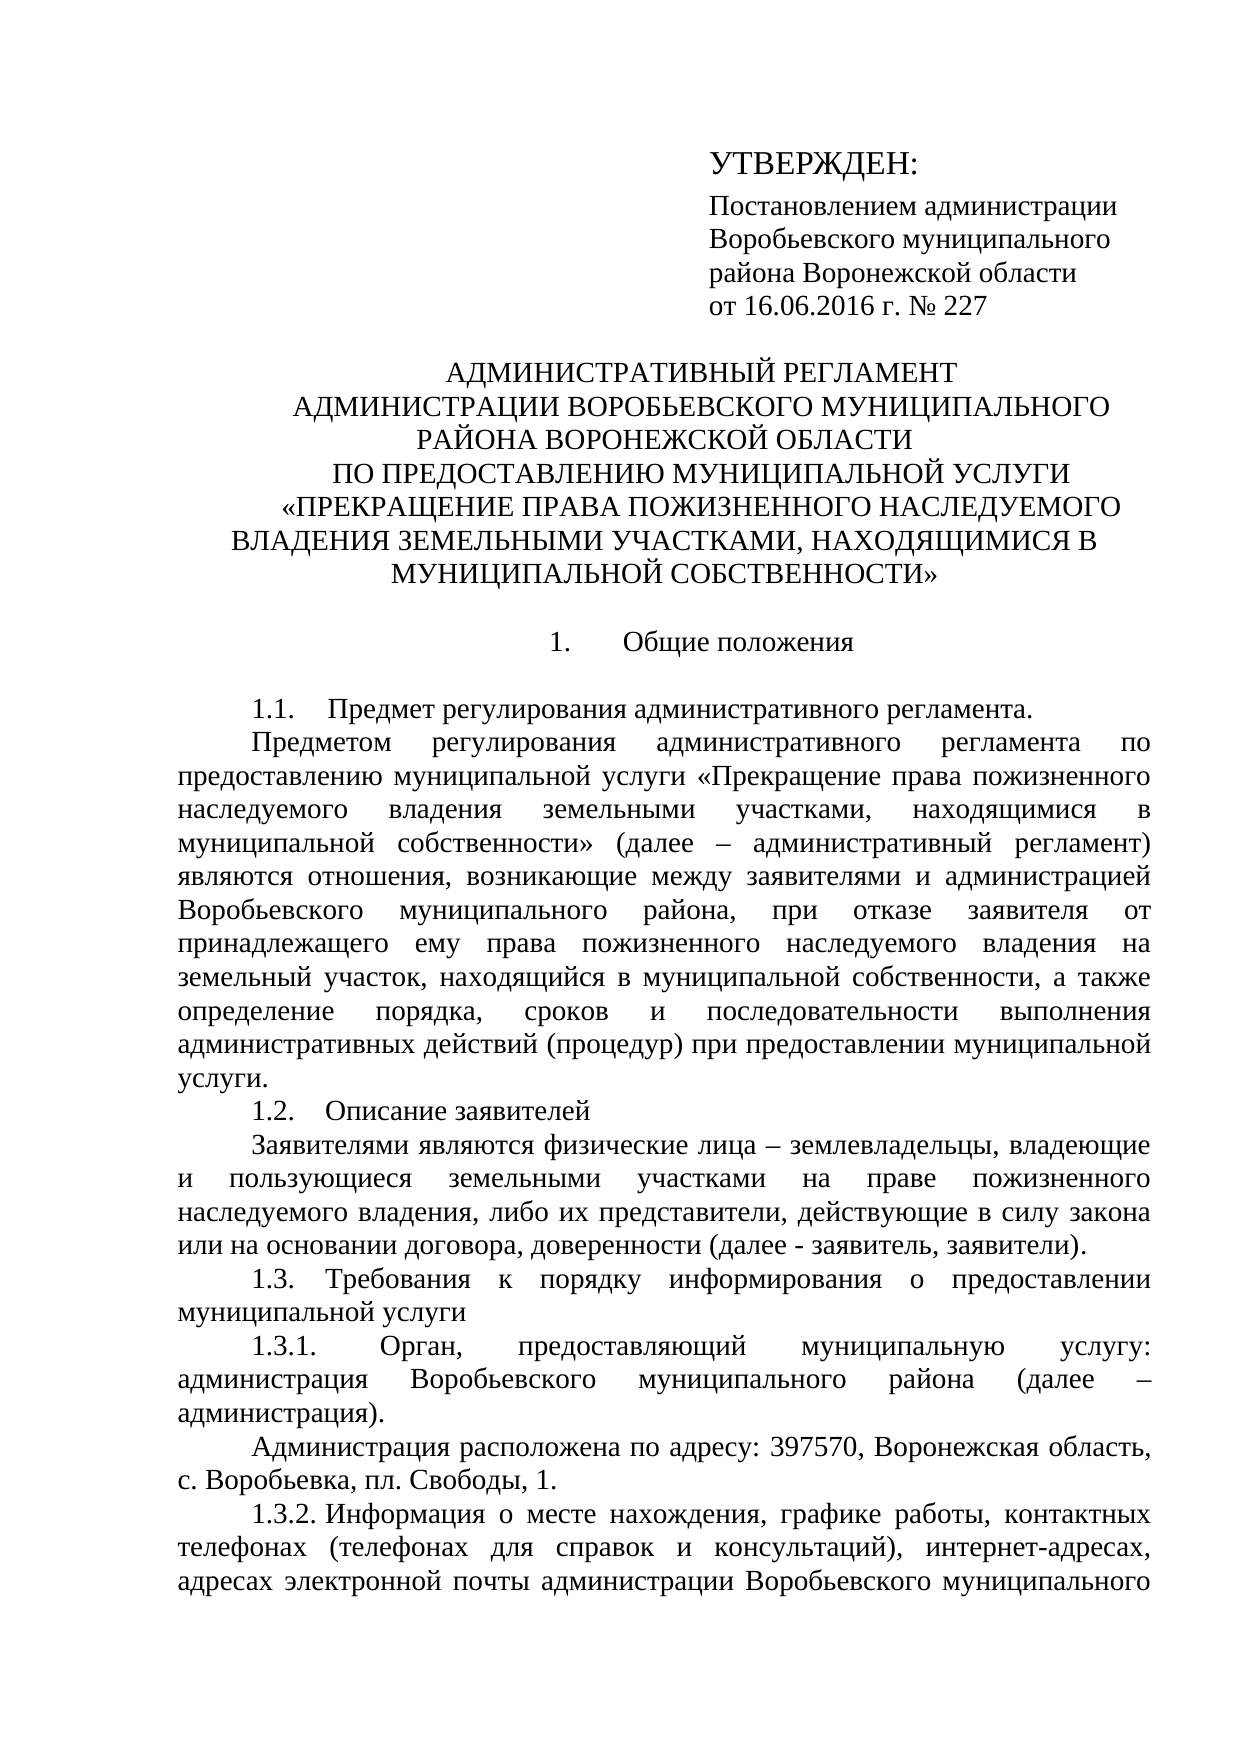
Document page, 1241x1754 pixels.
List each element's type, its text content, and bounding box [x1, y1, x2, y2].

text АДМИНИСТРАТИВНЫЙ РЕГЛАМЕНТ [177, 355, 1152, 389]
list Описание заявителей [177, 1093, 1152, 1127]
list Орган, предоставляющий муниципальную услугу: администрация Воробьевского муниципального района (далее – администрация). [177, 1328, 1152, 1429]
list Требования к порядку информирования о предоставлении муниципальной услуги [177, 1261, 1152, 1328]
list Предмет регулирования административного регламента. [177, 691, 1152, 724]
text района Воронежской области [177, 255, 1152, 288]
text Предметом регулирования административного регламента по предоставлению муниципальной услуги «Прекращение права пожизненного наследуемого владения земельными участками, находящимися в муниципальной собственности» (далее – административный регламент) являются отношения, возникающие между заявителями и администрацией Воробьевского муниципального района, при отказе заявителя от принадлежащего ему права пожизненного наследуемого владения на земельный участок, находящийся в муниципальной собственности, а также определение порядка, сроков и последовательности выполнения административных действий (процедур) при предоставлении муниципальной услуги. [177, 724, 1152, 1093]
text Заявителями являются физические лица – землевладельцы, владеющие и пользующиеся земельными участками на праве пожизненного наследуемого владения, либо их представители, действующие в силу закона или на основании договора, доверенности (далее - заявитель, заявители). [177, 1127, 1152, 1261]
text «ПРЕКРАЩЕНИЕ ПРАВА ПОЖИЗНЕННОГО НАСЛЕДУЕМОГО ВЛАДЕНИЯ ЗЕМЕЛЬНЫМИ УЧАСТКАМИ, НАХОДЯЩИМИСЯ В МУНИЦИПАЛЬНОЙ СОБСТВЕННОСТИ» [177, 489, 1152, 590]
text Администрация расположена по адресу: 397570, Воронежская область, с. Воробьевка, пл. Свободы, 1. [177, 1429, 1152, 1496]
list Общие положения [177, 624, 1152, 657]
text ПО ПРЕДОСТАВЛЕНИЮ МУНИЦИПАЛЬНОЙ УСЛУГИ [177, 456, 1152, 489]
text Постановлением администрации [177, 188, 1152, 221]
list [177, 1496, 1152, 1596]
text от 16.06.2016 г. № 227 [177, 288, 1152, 322]
text АДМИНИСТРАЦИИ ВОРОБЬЕВСКОГО МУНИЦИПАЛЬНОГО РАЙОНА ВОРОНЕЖСКОЙ ОБЛАСТИ [177, 389, 1152, 456]
subtitle УТВЕРЖДЕН: [177, 143, 1152, 181]
text Воробьевского муниципального [177, 221, 1152, 255]
